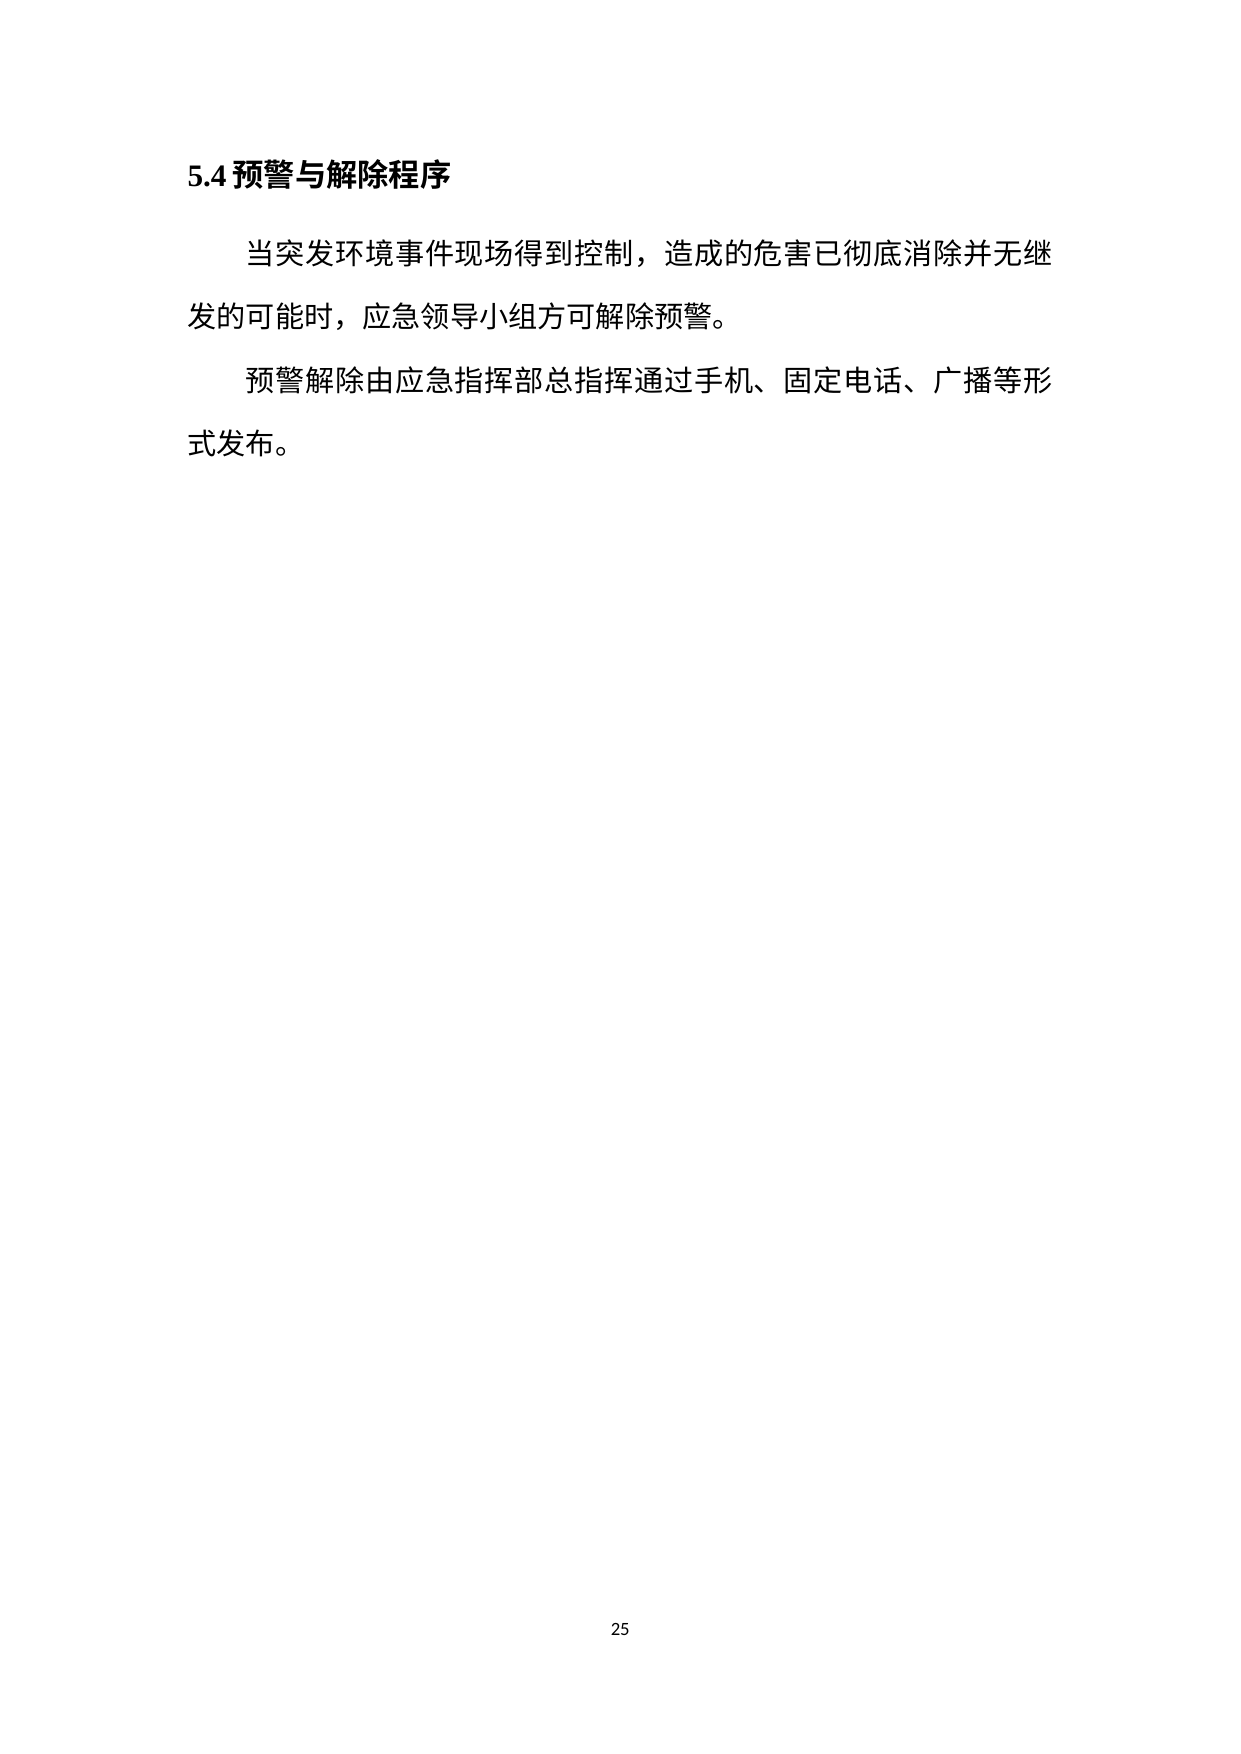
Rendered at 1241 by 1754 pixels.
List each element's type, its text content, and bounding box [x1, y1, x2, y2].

subtitle 5.4预警与解除程序 [187, 150, 1053, 195]
text 当突发环境事件现场得到控制，造成的危害已彻底消除并无继发的可能时，应急领导小组方可解除预警。 [187, 230, 1053, 336]
text 预警解除由应急指挥部总指挥通过手机、固定电话、广播等形式发布。 [187, 357, 1053, 463]
